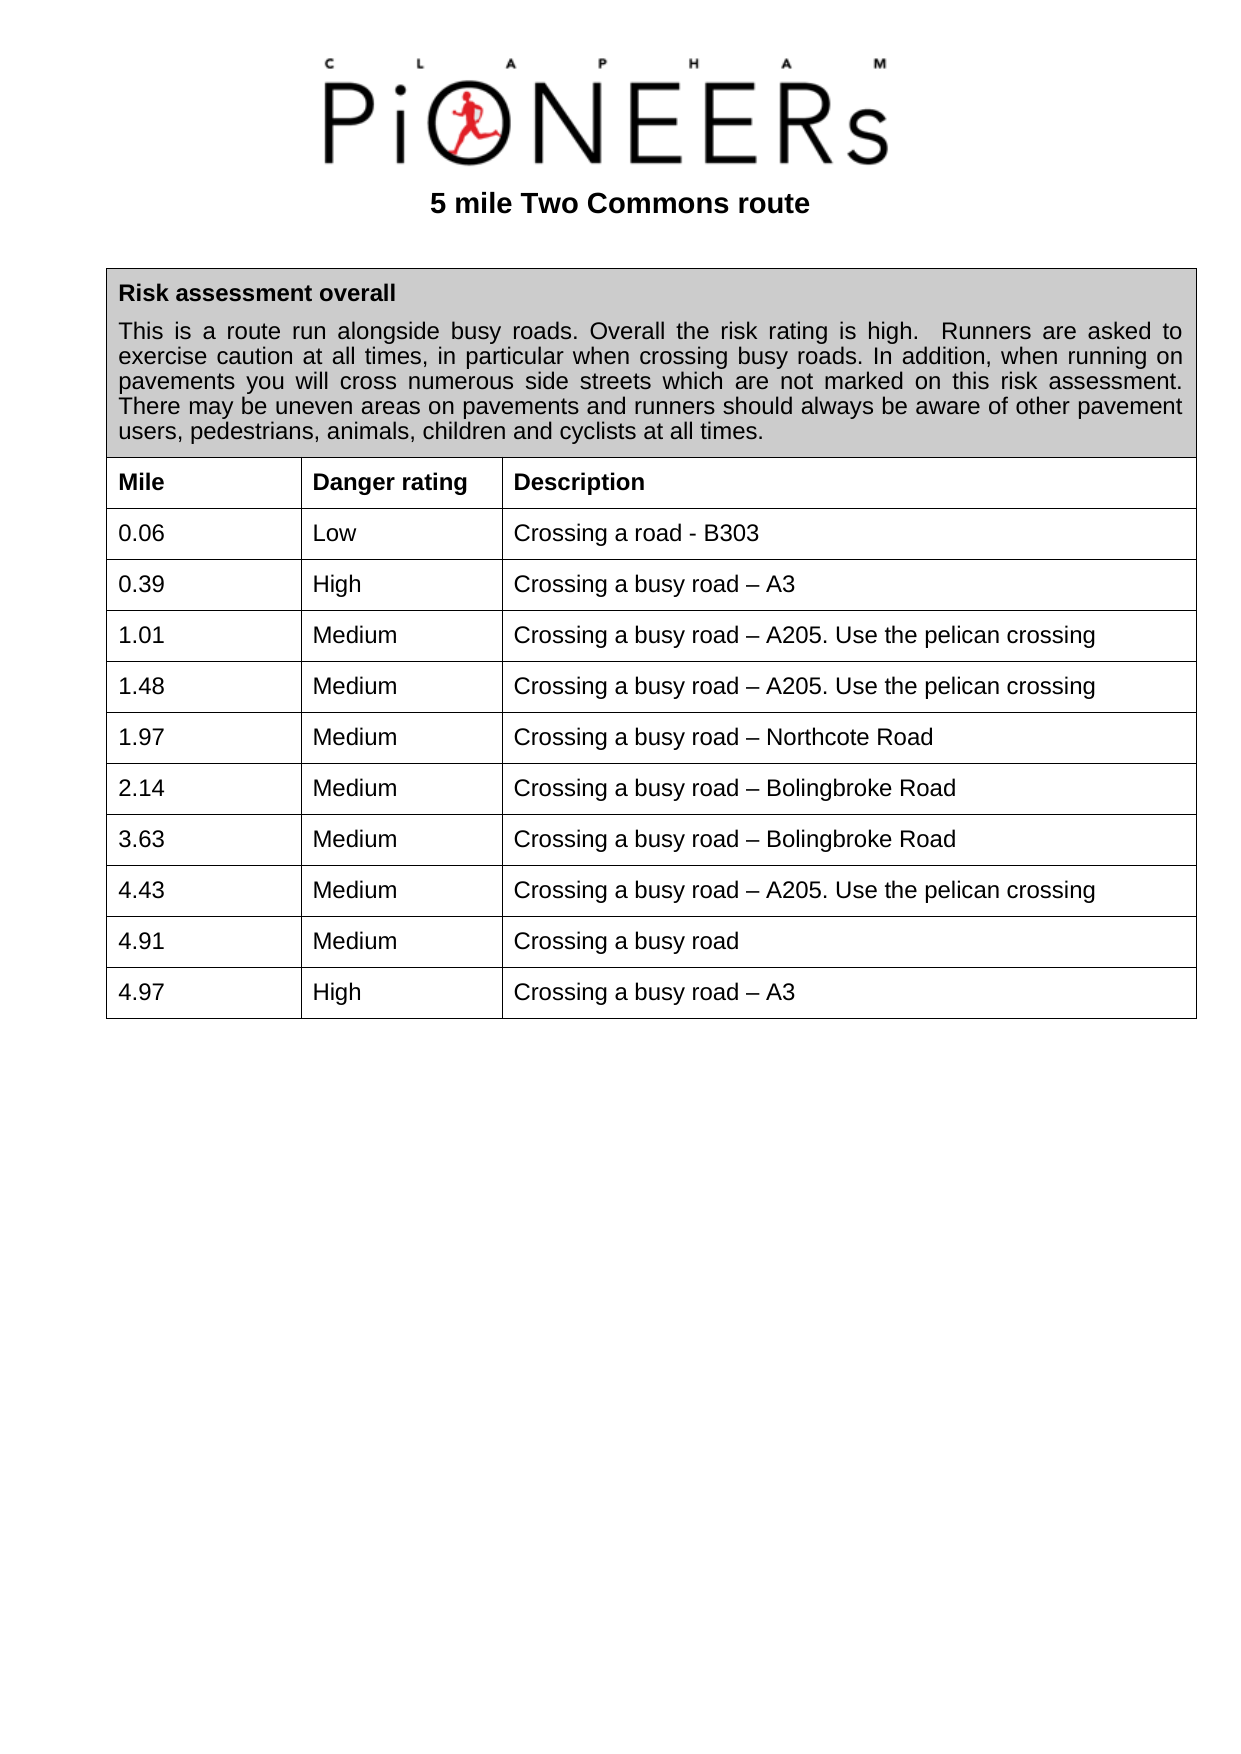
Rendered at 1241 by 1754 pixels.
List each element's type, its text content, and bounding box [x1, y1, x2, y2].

table_cell 4.91 [107, 917, 301, 967]
table_cell 1.97 [107, 713, 301, 763]
table_cell 1.48 [107, 662, 301, 712]
table_cell Crossing a busy road – Northcote Road [503, 713, 1196, 763]
table_cell Medium [302, 662, 502, 712]
table_cell 4.97 [107, 968, 301, 1018]
table_cell Crossing a busy road – A205. Use the pelican crossing [503, 611, 1196, 661]
table_cell 0.39 [107, 560, 301, 610]
table_cell Medium [302, 611, 502, 661]
table_cell Medium [302, 815, 502, 865]
table_cell 1.01 [107, 611, 301, 661]
text 5 mile Two Commons route [118, 193, 1122, 218]
table_cell 0.06 [107, 509, 301, 559]
table_cell Low [302, 509, 502, 559]
table_cell Crossing a busy road – A205. Use the pelican crossing [503, 866, 1196, 916]
picture [305, 47, 911, 169]
table_cell 4.43 [107, 866, 301, 916]
table_cell Crossing a busy road – A205. Use the pelican crossing [503, 662, 1196, 712]
table_header Risk assessment overall This is a route run alongside busy roads. Overall the risk rating is high. Runners are asked to exercise caution at all times, in particular when crossing busy roads. In addition, when running on pavements you will cross numerous side streets which are not marked on this risk assessment. There may be uneven areas on pavements and runners should always be aware of other pavement users, pedestrians, animals, children and cyclists at all times. [107, 269, 1196, 457]
table_cell Medium [302, 764, 502, 814]
table_cell Crossing a busy road – Bolingbroke Road [503, 764, 1196, 814]
table_cell Description [503, 458, 1196, 508]
table_cell High [302, 968, 502, 1018]
table_cell Crossing a road - B303 [503, 509, 1196, 559]
table_cell Medium [302, 713, 502, 763]
table_cell Medium [302, 917, 502, 967]
table_cell 3.63 [107, 815, 301, 865]
table_cell Mile [107, 458, 301, 508]
table_cell Crossing a busy road – A3 [503, 560, 1196, 610]
table_cell High [302, 560, 502, 610]
table_cell Crossing a busy road [503, 917, 1196, 967]
table_cell Medium [302, 866, 502, 916]
table_cell Danger rating [302, 458, 502, 508]
table_cell Crossing a busy road – Bolingbroke Road [503, 815, 1196, 865]
table_cell Crossing a busy road – A3 [503, 968, 1196, 1018]
table_cell 2.14 [107, 764, 301, 814]
